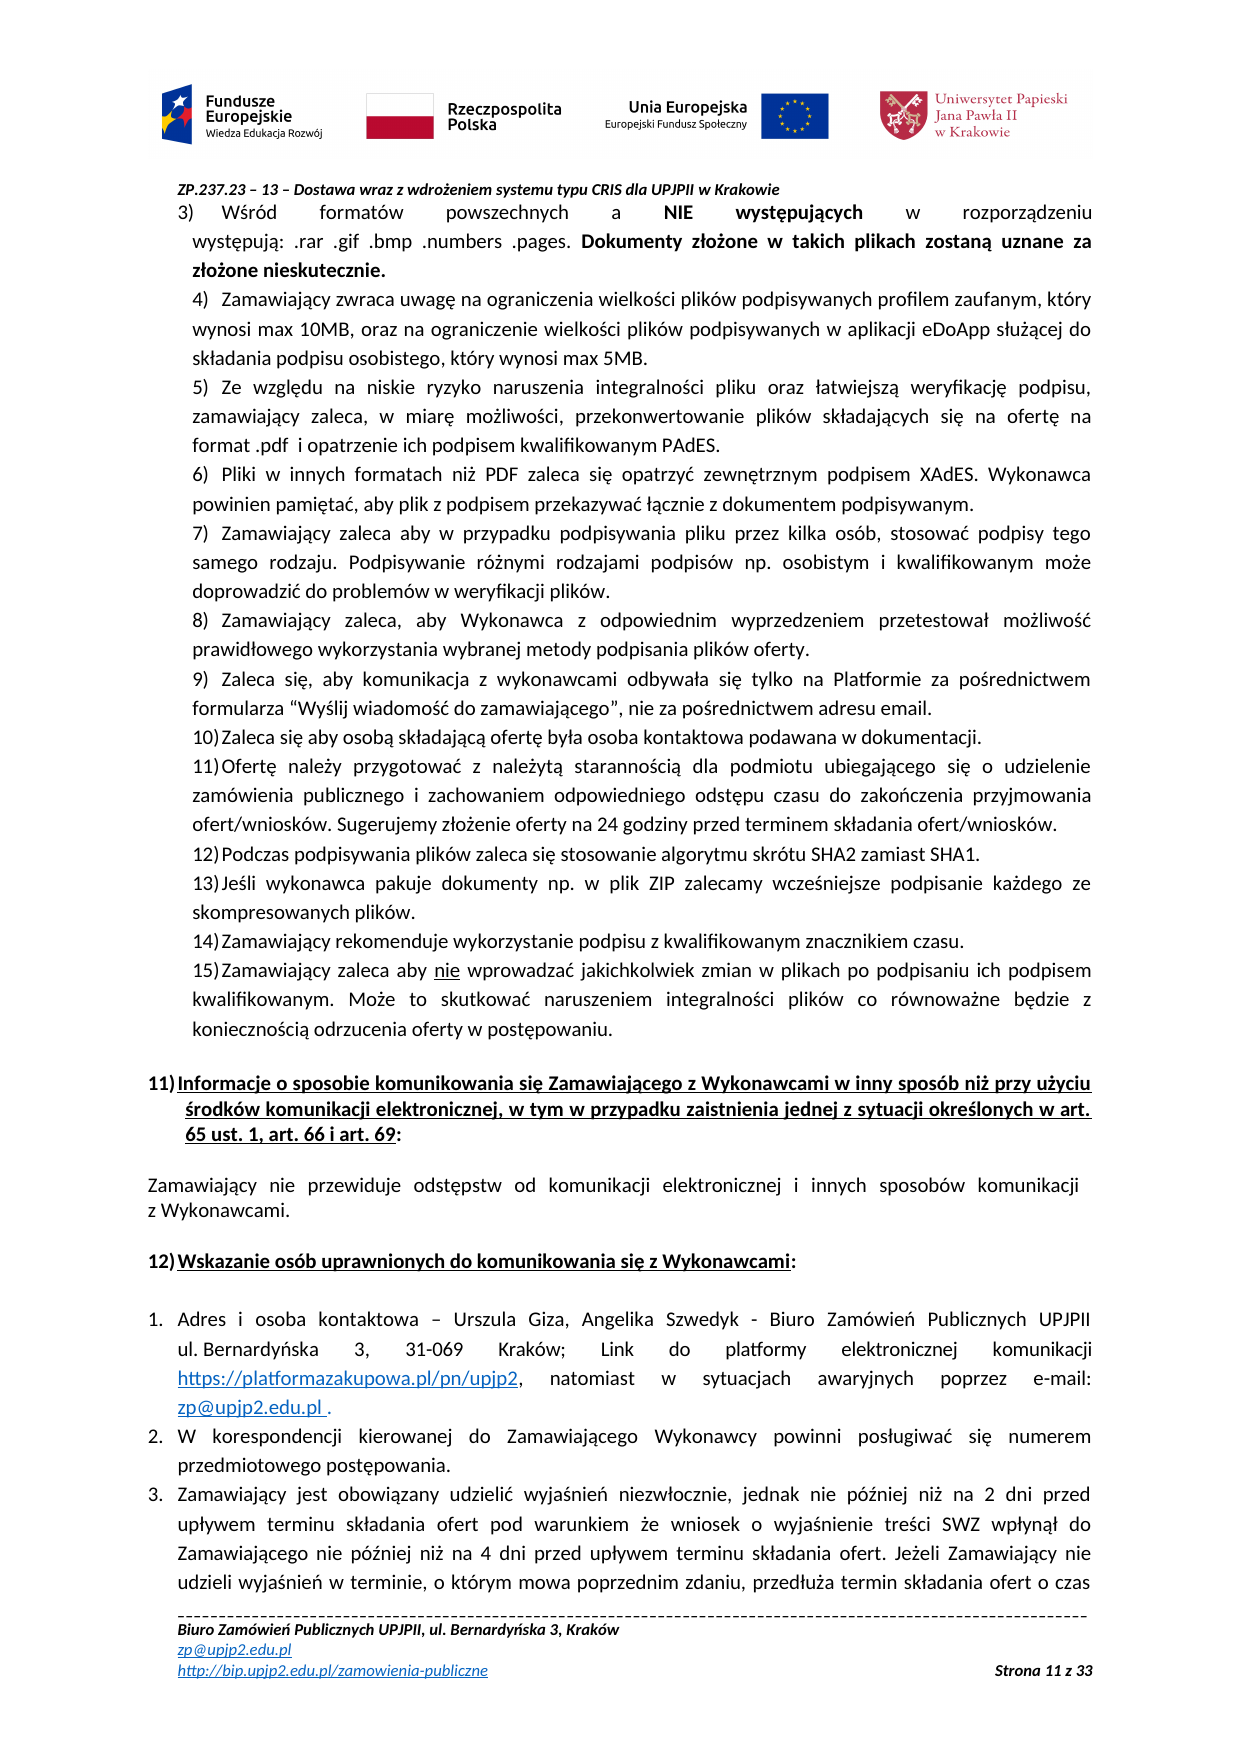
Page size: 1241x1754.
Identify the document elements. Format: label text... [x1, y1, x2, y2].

list Zamawiający zwraca uwagę na ograniczenia wielkości plików podpisywanych profilem zaufanym, który wynosi max 10MB, oraz na ograniczenie wielkości plików podpisywanych w aplikacji eDoApp służącej do składania podpisu osobistego, który wynosi max 5MB. [192, 287, 1093, 370]
list Ofertę należy przygotować z należytą starannością dla podmiotu ubiegającego się o udzielenie zamówienia publicznego i zachowaniem odpowiedniego odstępu czasu do zakończenia przyjmowania ofert/wniosków. Sugerujemy złożenie oferty na 24 godziny przed terminem składania ofert/wniosków. [192, 753, 1093, 837]
list Zamawiający zaleca aby nie wprowadzać jakichkolwiek zmian w plikach po podpisaniu ich podpisem kwalifikowanym. Może to skutkować naruszeniem integralności plików co równoważne będzie z koniecznością odrzucenia oferty w postępowaniu. [192, 957, 1093, 1041]
list Adres i osoba kontaktowa – Urszula Giza, Angelika Szwedyk - Biuro Zamówień Publicznych UPJPII ul. Bernardyńska 3, 31-069 Kraków; Link do platformy elektronicznej komunikacji https://platformazakupowa.pl/pn/upjp2, natomiast w sytuacjach awaryjnych poprzez e-mail: zp@upjp2.edu.pl . [148, 1307, 1093, 1419]
list Ze względu na niskie ryzyko naruszenia integralności pliku oraz łatwiejszą weryfikację podpisu, zamawiający zaleca, w miarę możliwości, przekonwertowanie plików składających się na ofertę na format .pdf i opatrzenie ich podpisem kwalifikowanym PAdES. [192, 374, 1093, 458]
list W korespondencji kierowanej do Zamawiającego Wykonawcy powinni posługiwać się numerem przedmiotowego postępowania. [148, 1423, 1093, 1478]
text Zamawiający nie przewiduje odstępstw od komunikacji elektronicznej i innych sposobów komunikacji z Wykonawcami. [148, 1172, 1093, 1223]
list Zaleca się aby osobą składającą ofertę była osoba kontaktowa podawana w dokumentacji. [192, 724, 1093, 749]
list Informacje o sposobie komunikowania się Zamawiającego z Wykonawcami w inny sposób niż przy użyciu środków komunikacji elektronicznej, w tym w przypadku zaistnienia jednej z sytuacji określonych w art. 65 ust. 1, art. 66 i art. 69: [148, 1070, 1093, 1147]
picture [147, 69, 1093, 159]
list Pliki w innych formatach niż PDF zaleca się opatrzyć zewnętrznym podpisem XAdES. Wykonawca powinien pamiętać, aby plik z podpisem przekazywać łącznie z dokumentem podpisywanym. [192, 462, 1093, 516]
list Jeśli wykonawca pakuje dokumenty np. w plik ZIP zalecamy wcześniejsze podpisanie każdego ze skompresowanych plików. [192, 870, 1093, 924]
list Zamawiający rekomenduje wykorzystanie podpisu z kwalifikowanym znacznikiem czasu. [192, 928, 1093, 954]
list Zaleca się, aby komunikacja z wykonawcami odbywała się tylko na Platformie za pośrednictwem formularza “Wyślij wiadomość do zamawiającego”, nie za pośrednictwem adresu email. [192, 666, 1093, 720]
list Wśród formatów powszechnych a NIE występujących w rozporządzeniu występują: .rar .gif .bmp .numbers .pages. Dokumenty złożone w takich plikach zostaną uznane za złożone nieskutecznie. [177, 199, 1093, 283]
list Wskazanie osób uprawnionych do komunikowania się z Wykonawcami: [148, 1248, 1093, 1274]
list Zamawiający zaleca aby w przypadku podpisywania pliku przez kilka osób, stosować podpisy tego samego rodzaju. Podpisywanie różnymi rodzajami podpisów np. osobistym i kwalifikowanym może doprowadzić do problemów w weryfikacji plików. [192, 520, 1093, 604]
list Podczas podpisywania plików zaleca się stosowanie algorytmu skrótu SHA2 zamiast SHA1. [192, 841, 1093, 866]
list Zamawiający zaleca, aby Wykonawca z odpowiednim wyprzedzeniem przetestował możliwość prawidłowego wykorzystania wybranej metody podpisania plików oferty. [192, 607, 1093, 662]
